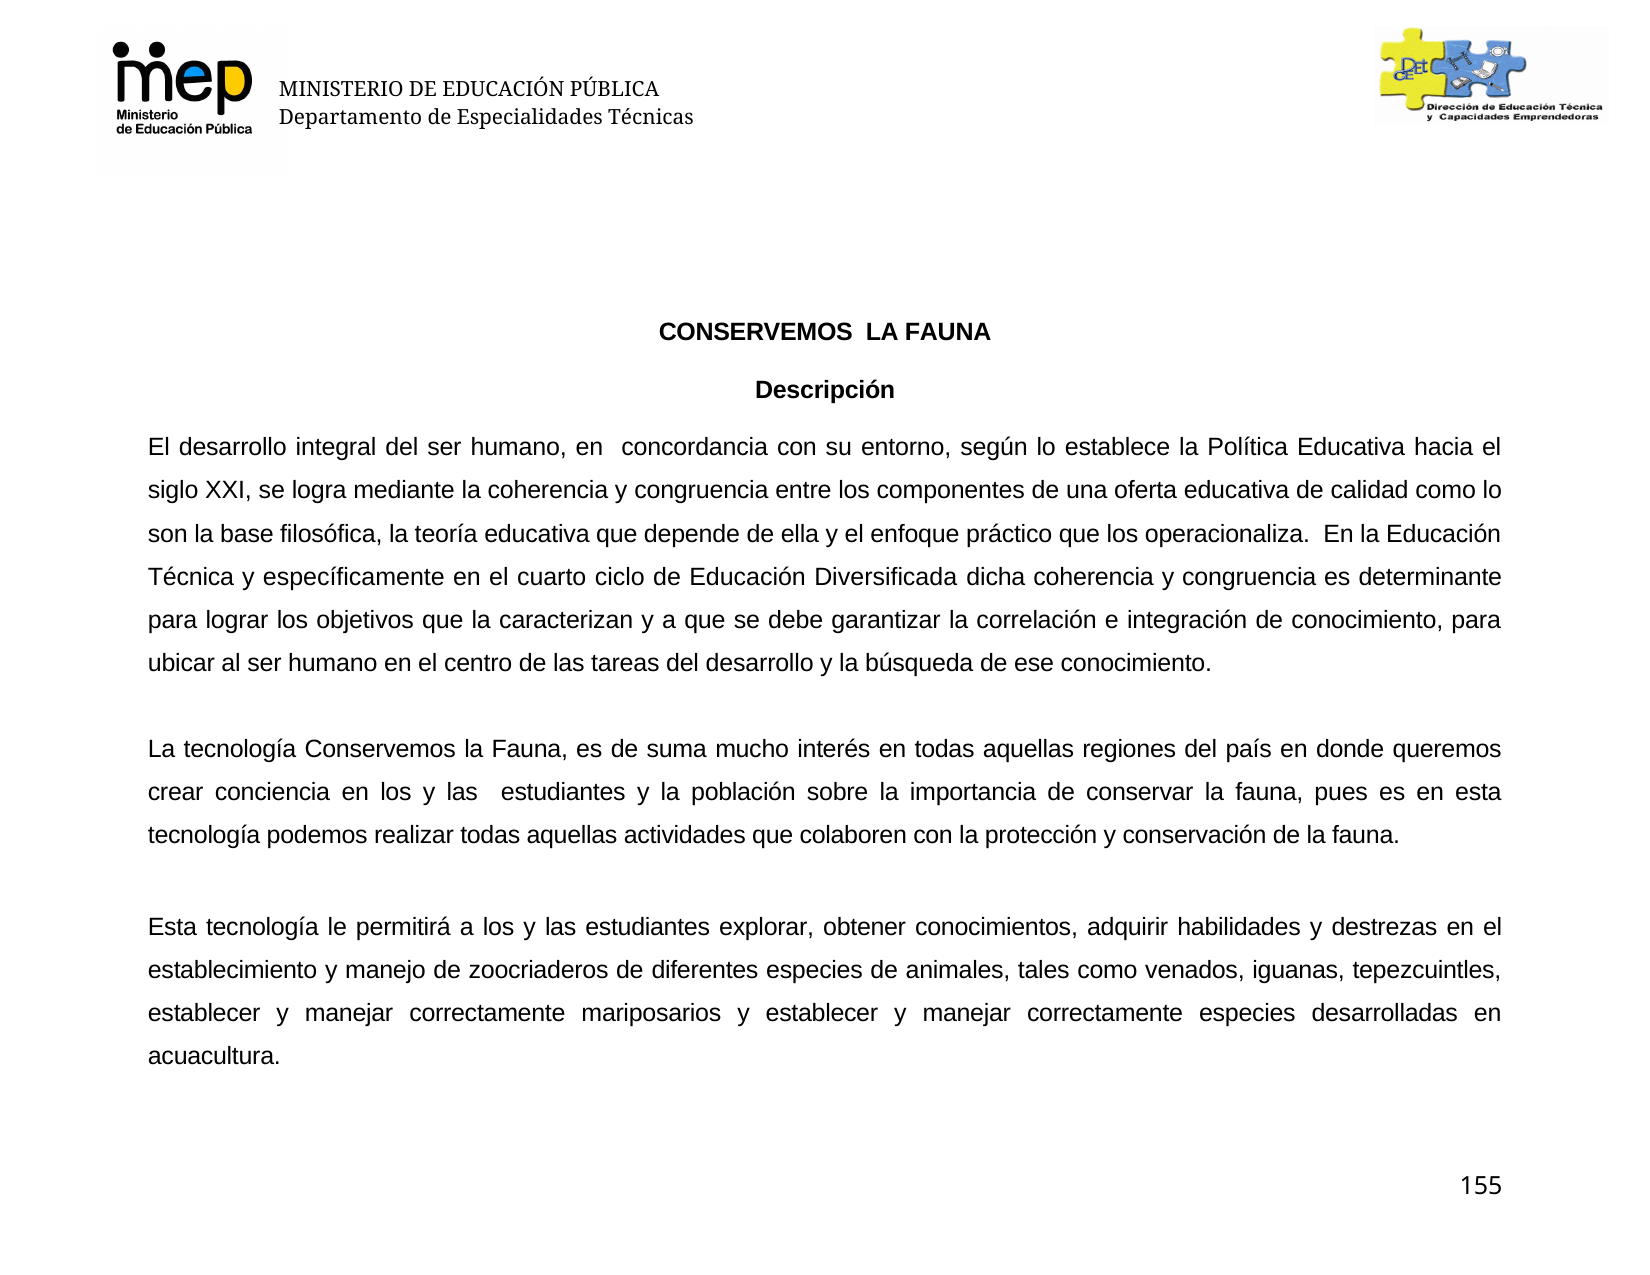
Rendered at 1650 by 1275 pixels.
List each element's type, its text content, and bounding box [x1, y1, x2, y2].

picture [94, 27, 291, 174]
text La tecnología Conservemos la Fauna, es de suma mucho interés en todas aquellas regiones del país en donde queremos crear conciencia en los y las estudiantes y la población sobre la importancia de conservar la fauna, pues es en esta tecnología podemos realizar todas aquellas actividades que colaboren con la protección y conservación de la fauna. [148, 734, 1502, 849]
text El desarrollo integral del ser humano, en concordancia con su entorno, según lo establece la Política Educativa hacia el siglo XXI, se logra mediante la coherencia y congruencia entre los componentes de una oferta educativa de calidad como lo son la base filosófica, la teoría educativa que depende de ella y el enfoque práctico que los operacionaliza. En la Educación Técnica y específicamente en el cuarto ciclo de Educación Diversificada dicha coherencia y congruencia es determinante para lograr los objetivos que la caracterizan y a que se debe garantizar la correlación e integración de conocimiento, para ubicar al ser humano en el centro de las tareas del desarrollo y la búsqueda de ese conocimiento. [148, 432, 1502, 677]
picture [1374, 26, 1610, 151]
text Esta tecnología le permitirá a los y las estudiantes explorar, obtener conocimientos, adquirir habilidades y destrezas en el establecimiento y manejo de zoocriaderos de diferentes especies de animales, tales como venados, iguanas, tepezcuintles, establecer y manejar correctamente mariposarios y establecer y manejar correctamente especies desarrolladas en acuacultura. [148, 912, 1502, 1070]
picture [283, 110, 290, 123]
text Descripción [148, 375, 1502, 403]
text CONSERVEMOS LA FAUNA [148, 317, 1502, 346]
